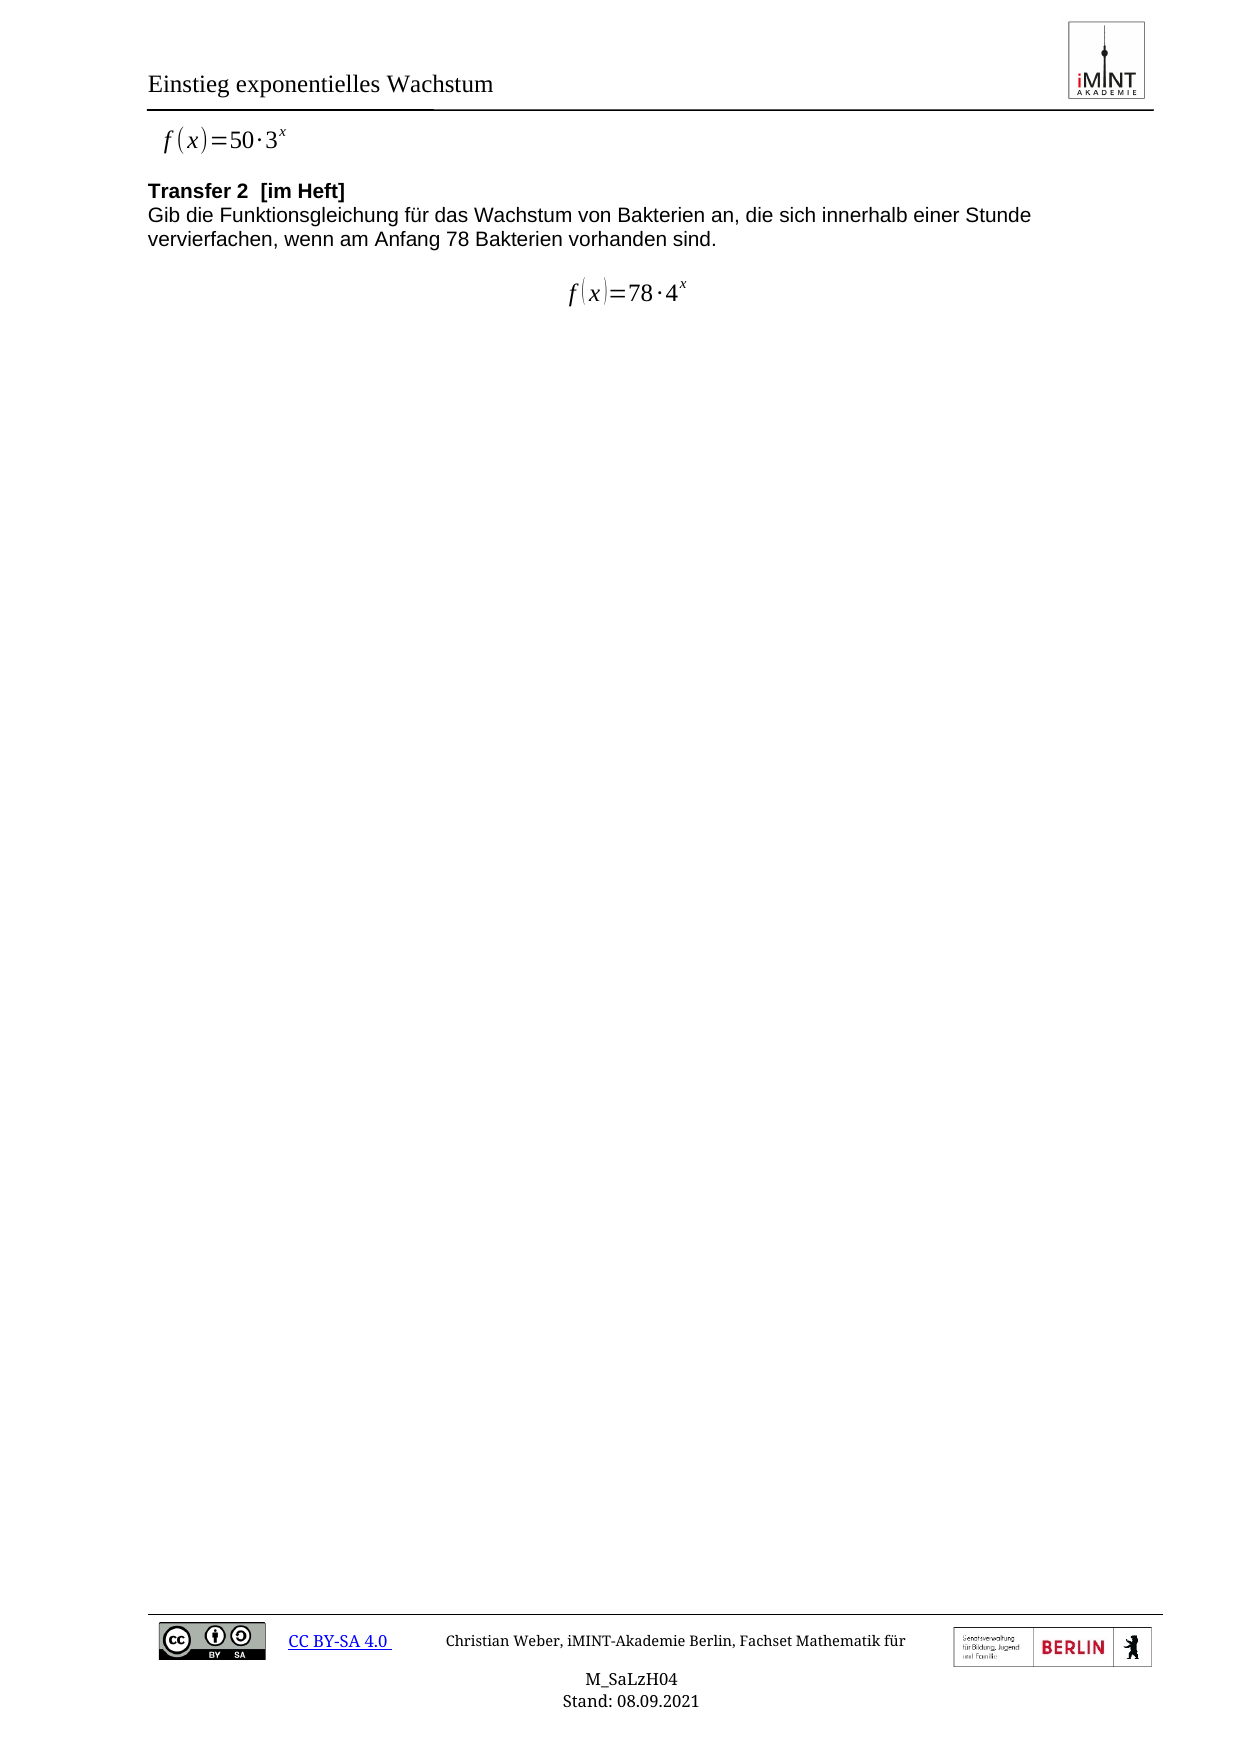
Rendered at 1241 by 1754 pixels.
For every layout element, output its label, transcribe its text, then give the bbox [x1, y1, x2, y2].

text Gib die Funktionsgleichung für das Wachstum von Bakterien an, die sich innerhalb einer Stunde vervierfachen, wenn am Anfang 78 Bakterien vorhanden sind. [148, 203, 1107, 251]
picture [158, 1622, 266, 1660]
picture [1061, 14, 1151, 105]
text Transfer 2 [im Heft] [148, 179, 1107, 203]
picture [953, 1627, 1152, 1667]
